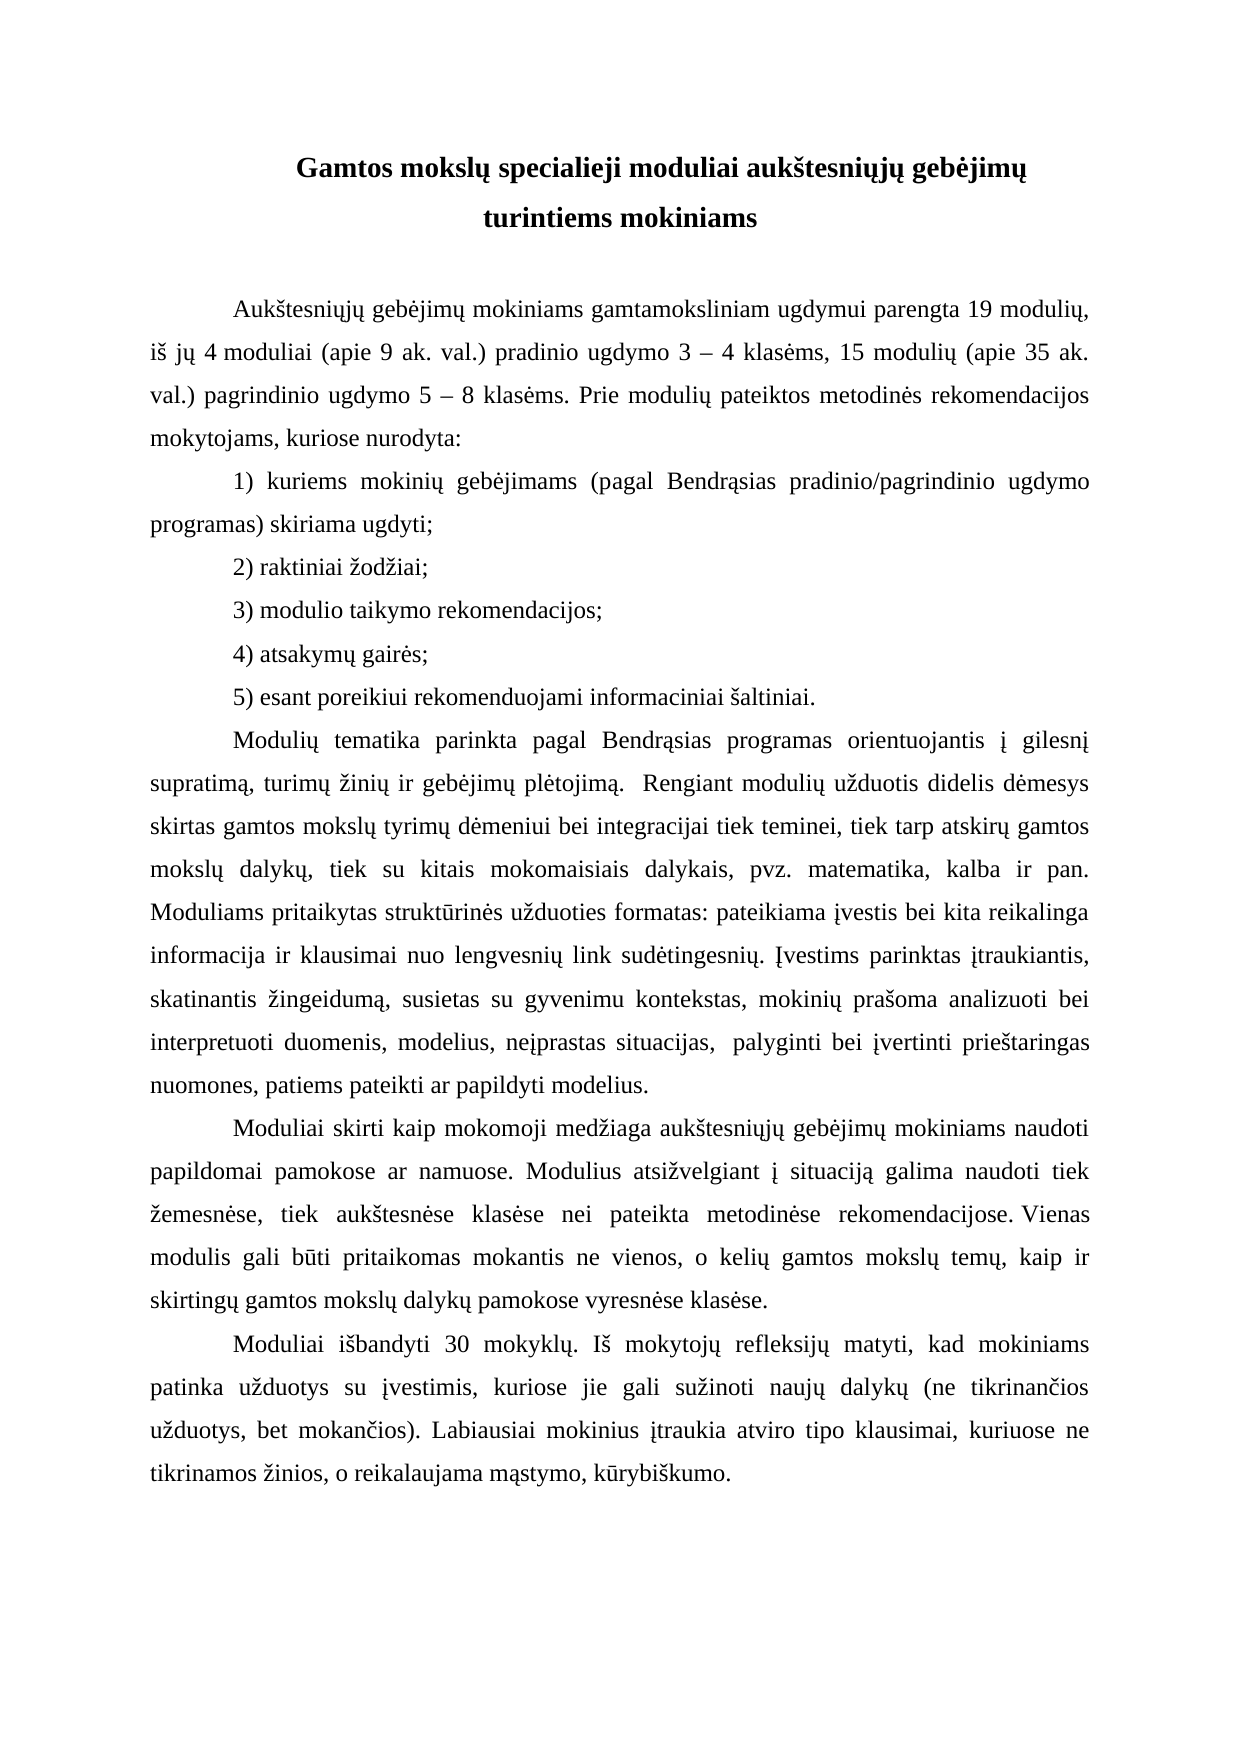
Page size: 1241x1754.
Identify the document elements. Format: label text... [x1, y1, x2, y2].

text Aukštesniųjų gebėjimų mokiniams gamtamoksliniam ugdymui parengta 19 modulių, iš jų 4 moduliai (apie 9 ak. val.) pradinio ugdymo 3 – 4 klasėms, 15 modulių (apie 35 ak. val.) pagrindinio ugdymo 5 – 8 klasėms. Prie modulių pateiktos metodinės rekomendacijos mokytojams, kuriose nurodyta: [150, 294, 1090, 452]
text Moduliai išbandyti 30 mokyklų. Iš mokytojų refleksijų matyti, kad mokiniams patinka užduotys su įvestimis, kuriose jie gali sužinoti naujų dalykų (ne tikrinančios užduotys, bet mokančios). Labiausiai mokinius įtraukia atviro tipo klausimai, kuriuose ne tikrinamos žinios, o reikalaujama mąstymo, kūrybiškumo. [150, 1329, 1090, 1487]
text 4) atsakymų gairės; [150, 639, 1090, 667]
text Gamtos mokslų specialieji moduliai aukštesniųjų gebėjimų turintiems mokiniams [150, 150, 1090, 234]
text 5) esant poreikiui rekomenduojami informaciniai šaltiniai. [150, 682, 1090, 711]
text 2) raktiniai žodžiai; [150, 552, 1090, 581]
text Moduliai skirti kaip mokomoji medžiaga aukštesniųjų gebėjimų mokiniams naudoti papildomai pamokose ar namuose. Modulius atsižvelgiant į situaciją galima naudoti tiek žemesnėse, tiek aukštesnėse klasėse nei pateikta metodinėse rekomendacijose. Vienas modulis gali būti pritaikomas mokantis ne vienos, o kelių gamtos mokslų temų, kaip ir skirtingų gamtos mokslų dalykų pamokose vyresnėse klasėse. [150, 1113, 1090, 1314]
text 1) kuriems mokinių gebėjimams (pagal Bendrąsias pradinio/pagrindinio ugdymo programas) skiriama ugdyti; [150, 466, 1090, 538]
text 3) modulio taikymo rekomendacijos; [150, 596, 1090, 624]
text Modulių tematika parinkta pagal Bendrąsias programas orientuojantis į gilesnį supratimą, turimų žinių ir gebėjimų plėtojimą. Rengiant modulių užduotis didelis dėmesys skirtas gamtos mokslų tyrimų dėmeniui bei integracijai tiek teminei, tiek tarp atskirų gamtos mokslų dalykų, tiek su kitais mokomaisiais dalykais, pvz. matematika, kalba ir pan. Moduliams pritaikytas struktūrinės užduoties formatas: pateikiama įvestis bei kita reikalinga informacija ir klausimai nuo lengvesnių link sudėtingesnių. Įvestims parinktas įtraukiantis, skatinantis žingeidumą, susietas su gyvenimu kontekstas, mokinių prašoma analizuoti bei interpretuoti duomenis, modelius, neįprastas situacijas, palyginti bei įvertinti prieštaringas nuomones, patiems pateikti ar papildyti modelius. [150, 725, 1090, 1099]
